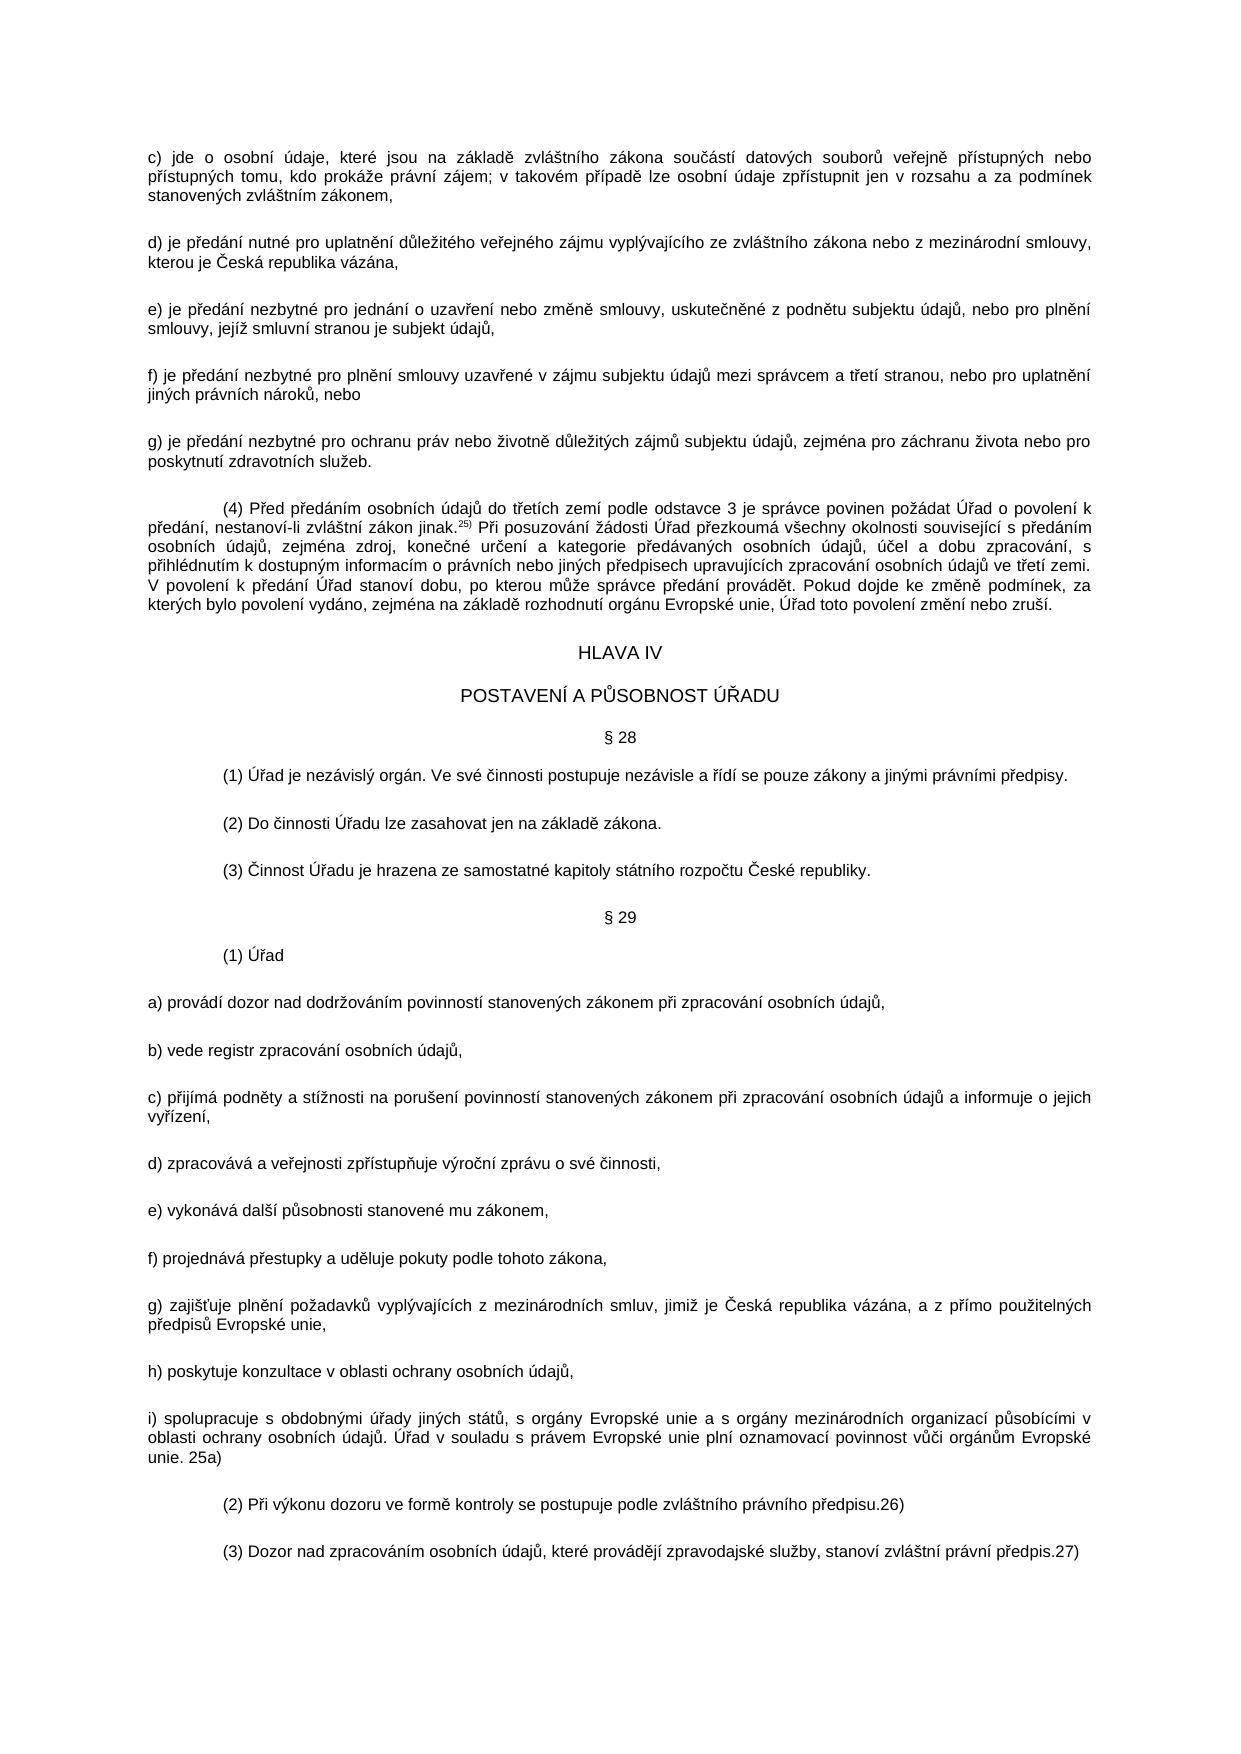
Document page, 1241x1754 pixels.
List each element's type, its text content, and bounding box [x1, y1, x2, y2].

text b) vede registr zpracování osobních údajů, [148, 1041, 1092, 1060]
text e) vykonává další působnosti stanovené mu zákonem, [148, 1201, 1092, 1220]
text (1) Úřad je nezávislý orgán. Ve své činnosti postupuje nezávisle a řídí se pouze zákony a jinými právními předpisy. [148, 766, 1092, 785]
text § 28 [148, 728, 1092, 747]
text i) spolupracuje s obdobnými úřady jiných států, s orgány Evropské unie a s orgány mezinárodních organizací působícími v oblasti ochrany osobních údajů. Úřad v souladu s právem Evropské unie plní oznamovací povinnost vůči orgánům Evropské unie. 25a) [148, 1409, 1092, 1467]
text h) poskytuje konzultace v oblasti ochrany osobních údajů, [148, 1362, 1092, 1381]
text HLAVA IV [148, 642, 1092, 663]
text f) je předání nezbytné pro plnění smlouvy uzavřené v zájmu subjektu údajů mezi správcem a třetí stranou, nebo pro uplatnění jiných právních nároků, nebo [148, 366, 1092, 404]
text (4) Před předáním osobních údajů do třetích zemí podle odstavce 3 je správce povinen požádat Úřad o povolení k předání, nestanoví-li zvláštní zákon jinak.25) Při posuzování žádosti Úřad přezkoumá všechny okolnosti související s předáním osobních údajů, zejména zdroj, konečné určení a kategorie předávaných osobních údajů, účel a dobu zpracování, s přihlédnutím k dostupným informacím o právních nebo jiných předpisech upravujících zpracování osobních údajů ve třetí zemi. V povolení k předání Úřad stanoví dobu, po kterou může správce předání provádět. Pokud dojde ke změně podmínek, za kterých bylo povolení vydáno, zejména na základě rozhodnutí orgánu Evropské unie, Úřad toto povolení změní nebo zruší. [148, 499, 1092, 614]
text g) zajišťuje plnění požadavků vyplývajících z mezinárodních smluv, jimiž je Česká republika vázána, a z přímo použitelných předpisů Evropské unie, [148, 1296, 1092, 1334]
text f) projednává přestupky a uděluje pokuty podle tohoto zákona, [148, 1248, 1092, 1268]
text c) přijímá podněty a stížnosti na porušení povinností stanovených zákonem při zpracování osobních údajů a informuje o jejich vyřízení, [148, 1088, 1092, 1126]
text (3) Činnost Úřadu je hrazena ze samostatné kapitoly státního rozpočtu České republiky. [148, 861, 1092, 880]
text d) je předání nutné pro uplatnění důležitého veřejného zájmu vyplývajícího ze zvláštního zákona nebo z mezinárodní smlouvy, kterou je Česká republika vázána, [148, 233, 1092, 272]
text (1) Úřad [148, 946, 1092, 965]
text § 29 [148, 908, 1092, 927]
text e) je předání nezbytné pro jednání o uzavření nebo změně smlouvy, uskutečněné z podnětu subjektu údajů, nebo pro plnění smlouvy, jejíž smluvní stranou je subjekt údajů, [148, 299, 1092, 338]
text (2) Do činnosti Úřadu lze zasahovat jen na základě zákona. [148, 813, 1092, 833]
text a) provádí dozor nad dodržováním povinností stanovených zákonem při zpracování osobních údajů, [148, 993, 1092, 1012]
text d) zpracovává a veřejnosti zpřístupňuje výroční zprávu o své činnosti, [148, 1154, 1092, 1173]
text c) jde o osobní údaje, které jsou na základě zvláštního zákona součástí datových souborů veřejně přístupných nebo přístupných tomu, kdo prokáže právní zájem; v takovém případě lze osobní údaje zpřístupnit jen v rozsahu a za podmínek stanovených zvláštním zákonem, [148, 148, 1092, 205]
text (3) Dozor nad zpracováním osobních údajů, které provádějí zpravodajské služby, stanoví zvláštní právní předpis.27) [148, 1542, 1092, 1561]
text (2) Při výkonu dozoru ve formě kontroly se postupuje podle zvláštního právního předpisu.26) [148, 1495, 1092, 1514]
text g) je předání nezbytné pro ochranu práv nebo životně důležitých zájmů subjektu údajů, zejména pro záchranu života nebo pro poskytnutí zdravotních služeb. [148, 432, 1092, 471]
text POSTAVENÍ A PŮSOBNOST ÚŘADU [148, 685, 1092, 706]
